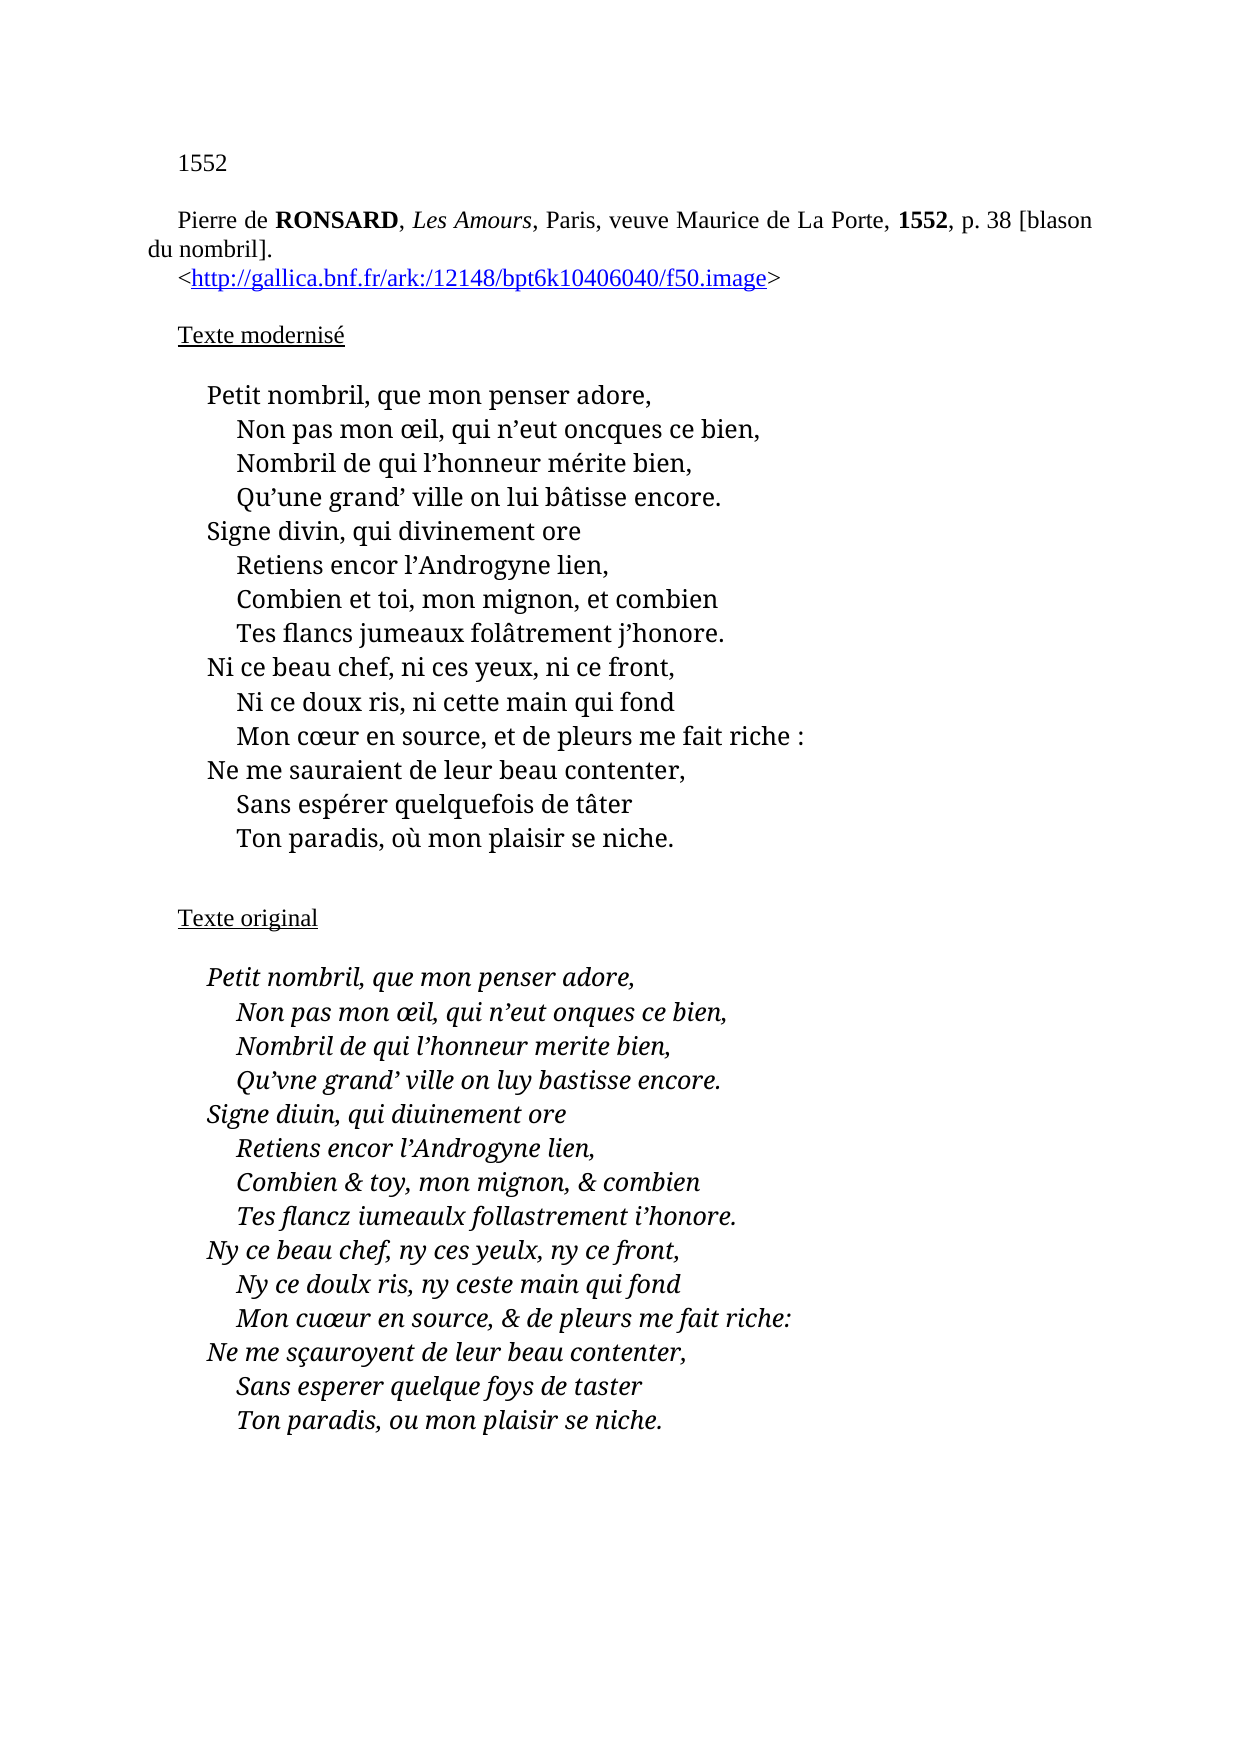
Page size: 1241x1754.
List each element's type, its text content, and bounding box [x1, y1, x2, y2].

text Ne me sçauroyent de leur beau contenter, [207, 1335, 1093, 1369]
text Texte modernisé [148, 320, 1093, 349]
text Retiens encor l’Androgyne lien, [236, 548, 1093, 582]
text Ni ce beau chef, ni ces yeux, ni ce front, [207, 650, 1093, 684]
text Tes flancs jumeaux folâtrement j’honore. [236, 616, 1093, 650]
text 1552 [148, 148, 1093, 176]
text Signe divin, qui divinement ore [207, 514, 1093, 548]
text Qu’vne grand’ ville on luy bastisse encore. [236, 1062, 1093, 1096]
text Tes flancz iumeaulx follastrement i’honore. [236, 1198, 1093, 1233]
text Ton paradis, ou mon plaisir se niche. [236, 1403, 1093, 1437]
text Qu’une grand’ ville on lui bâtisse encore. [236, 480, 1093, 514]
text Retiens encor l’Androgyne lien, [236, 1130, 1093, 1164]
text Signe diuin, qui diuinement ore [207, 1096, 1093, 1130]
text Mon cœur en source, et de pleurs me fait riche : [236, 718, 1093, 752]
text Ni ce doux ris, ni cette main qui fond [236, 684, 1093, 718]
text Pierre de RONSARD, Les Amours, Paris, veuve Maurice de La Porte, 1552, p. 38 [blason du nombril]. [148, 205, 1093, 263]
text Sans espérer quelquefois de tâter [236, 786, 1093, 820]
text Ny ce doulx ris, ny ceste main qui fond [236, 1267, 1093, 1301]
text Nombril de qui l’honneur mérite bien, [236, 446, 1093, 480]
text <http://gallica.bnf.fr/ark:/12148/bpt6k10406040/f50.image> [148, 263, 1093, 291]
text Mon cuœur en source, & de pleurs me fait riche: [236, 1301, 1093, 1335]
text Nombril de qui l’honneur merite bien, [236, 1028, 1093, 1062]
text Sans esperer quelque foys de taster [236, 1369, 1093, 1403]
text Non pas mon œil, qui n’eut onques ce bien, [236, 994, 1093, 1028]
text Ton paradis, où mon plaisir se niche. [236, 820, 1093, 854]
text Ne me sauraient de leur beau contenter, [207, 752, 1093, 786]
text Petit nombril, que mon penser adore, [207, 960, 1093, 994]
text Non pas mon œil, qui n’eut oncques ce bien, [236, 412, 1093, 446]
text Texte original [148, 903, 1093, 931]
text Petit nombril, que mon penser adore, [207, 378, 1093, 412]
text Ny ce beau chef, ny ces yeulx, ny ce front, [207, 1233, 1093, 1267]
text Combien et toi, mon mignon, et combien [236, 582, 1093, 616]
text Combien & toy, mon mignon, & combien [236, 1164, 1093, 1198]
